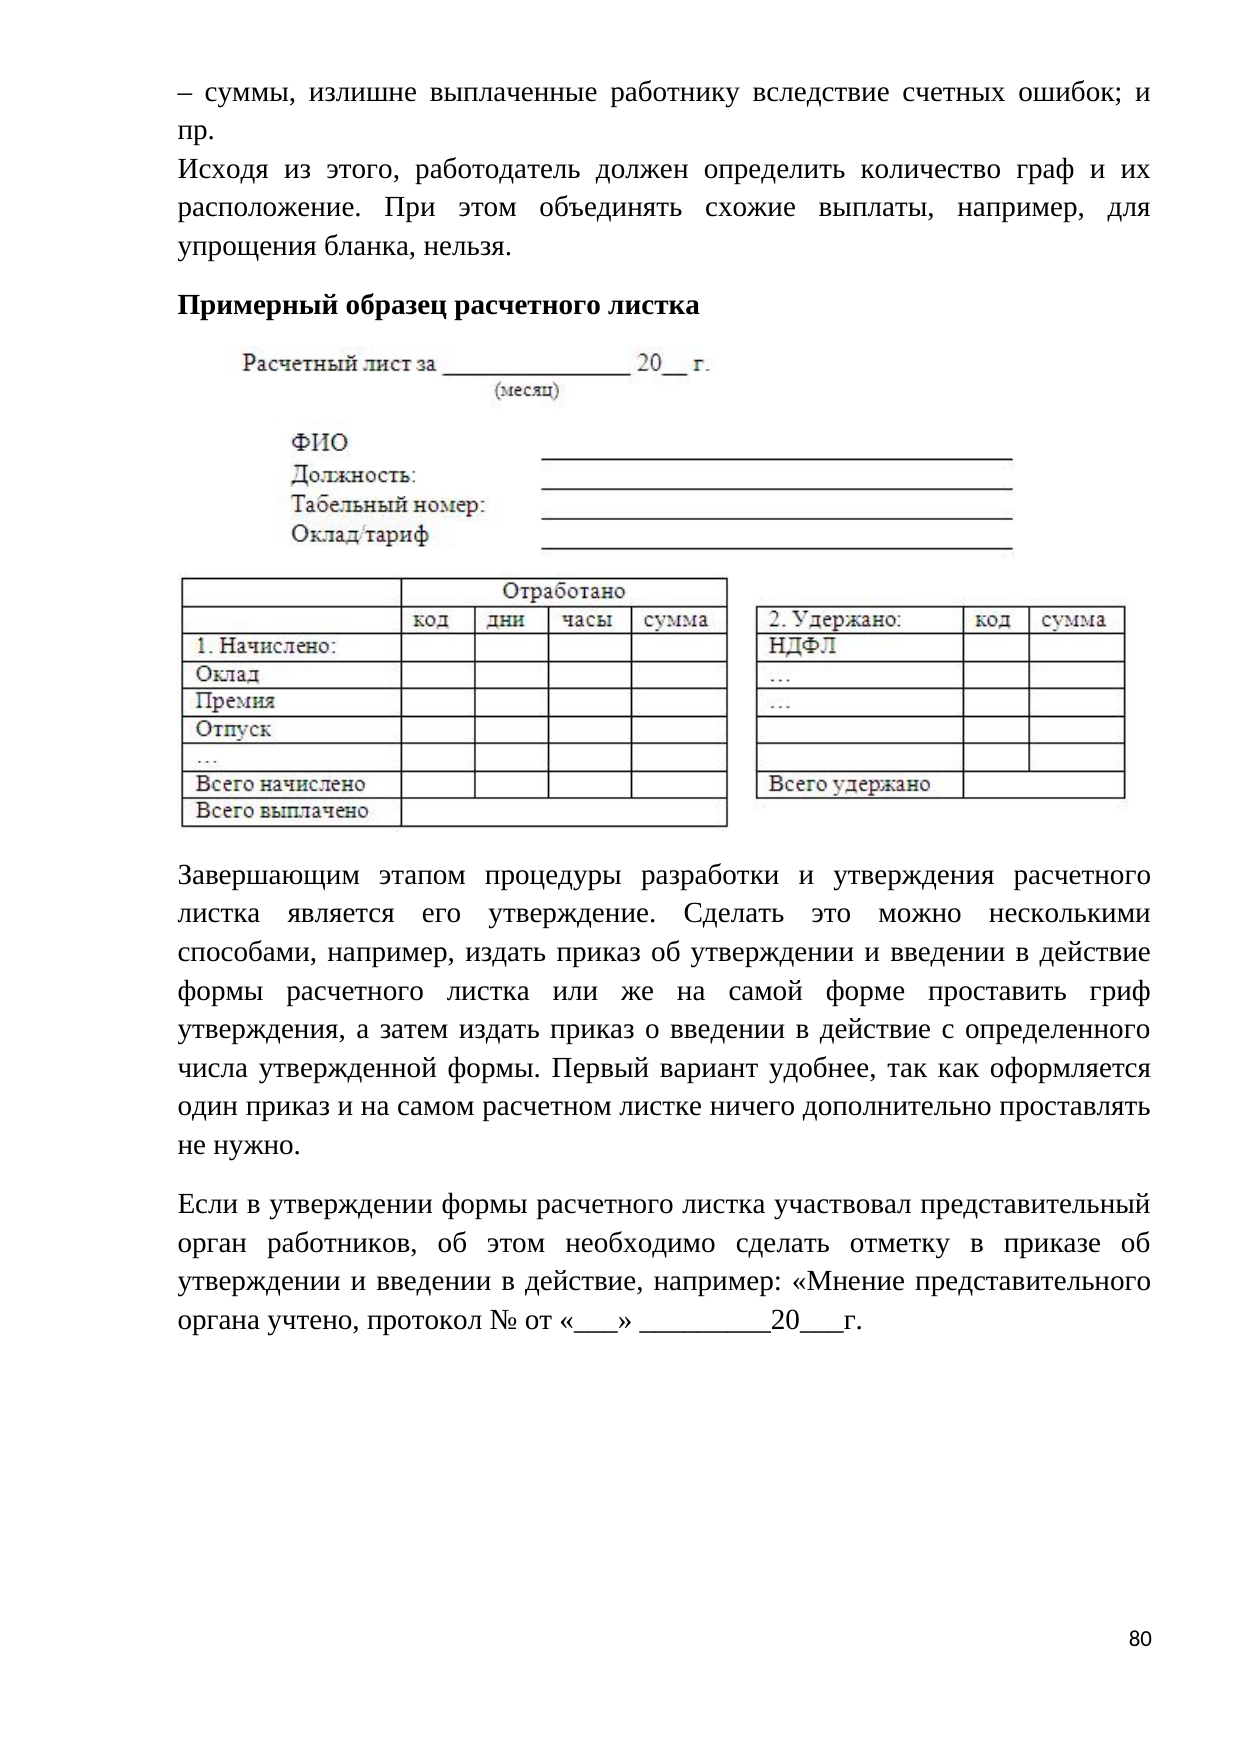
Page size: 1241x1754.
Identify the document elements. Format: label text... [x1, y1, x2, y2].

picture [177, 346, 1132, 832]
text Примерный образец расчетного листка [177, 287, 1152, 321]
text Завершающим этапом процедуры разработки и утверждения расчетного листка является его утверждение. Сделать это можно несколькими способами, например, издать приказ об утверждении и введении в действие формы расчетного листка или же на самой форме проставить гриф утверждения, а затем издать приказ о введении в действие с определенного числа утвержденной формы. Первый вариант удобнее, так как оформляется один приказ и на самом расчетном листке ничего дополнительно проставлять не нужно. [177, 857, 1152, 1160]
text Если в утверждении формы расчетного листка участвовал представительный орган работников, об этом необходимо сделать отметку в приказе об утверждении и введении в действие, например: «Мнение представительного органа учтено, протокол № от «___» _________20___г. [177, 1186, 1152, 1335]
text Исходя из этого, работодатель должен определить количество граф и их расположение. При этом объединять схожие выплаты, например, для упрощения бланка, нельзя. [177, 151, 1152, 262]
text – суммы, излишне выплаченные работнику вследствие счетных ошибок; и пр. [177, 74, 1152, 146]
